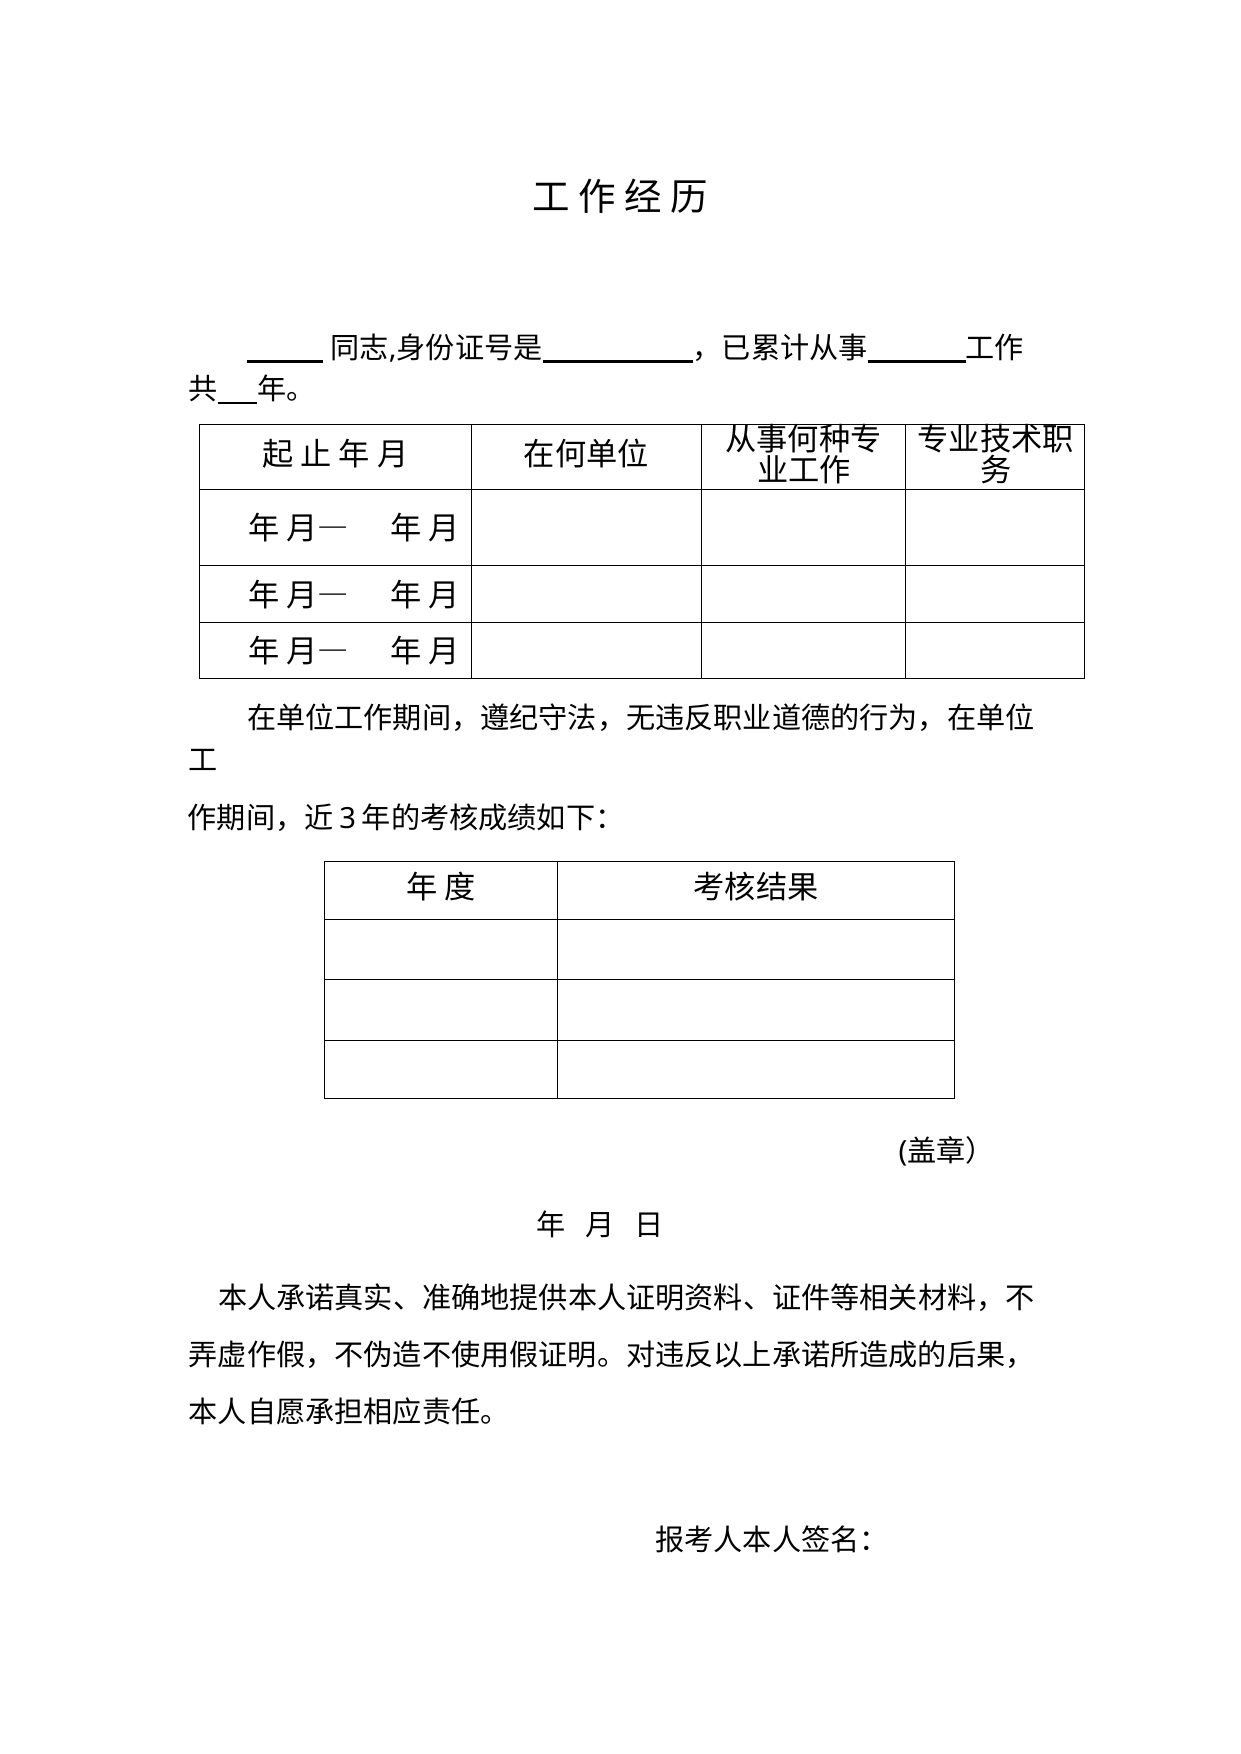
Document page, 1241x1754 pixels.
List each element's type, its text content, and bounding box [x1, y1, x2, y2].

table_cell [702, 566, 905, 622]
table_header 在何单位 [472, 425, 701, 488]
text 年 月 日 [187, 1201, 1053, 1244]
table_cell [325, 980, 557, 1040]
table_cell [472, 566, 701, 622]
table_cell 年 月— 年 月 [200, 623, 471, 678]
table_cell [325, 920, 557, 979]
table_cell [702, 623, 905, 678]
table_cell [906, 566, 1084, 622]
table_header 从事何种专业工作 [702, 425, 905, 488]
text 作期间，近3年的考核成绩如下： [187, 795, 1053, 837]
text (盖章） [218, 1085, 994, 1170]
table_cell [325, 1041, 557, 1098]
text 在单位工作期间，遵纪守法，无违反职业道德的行为，在单位工 [188, 696, 1053, 779]
table_header 年 度 [325, 862, 557, 918]
text 本人承诺真实、准确地提供本人证明资料、证件等相关材料，不弄虚作假，不伪造不使用假证明。对违反以上承诺所造成的后果，本人自愿承担相应责任。 [187, 1275, 1053, 1431]
table_header 起 止 年 月 [200, 425, 471, 488]
text 同志,身份证号是 ，已累计从事 工作共 年。 [188, 325, 1053, 408]
table_cell [906, 623, 1084, 678]
table_cell [702, 490, 905, 565]
table_cell 年 月— 年 月 [200, 566, 471, 622]
table_header 专业技术职务 [906, 425, 1084, 488]
table_header 考核结果 [558, 862, 954, 918]
text 工 作 经 历 [187, 162, 1053, 227]
table_cell [558, 1041, 954, 1098]
table_cell 年 月— 年 月 [200, 490, 471, 565]
text 报考人本人签名： [188, 1516, 994, 1558]
table_cell [906, 490, 1084, 565]
table_cell [472, 490, 701, 565]
table_cell [558, 920, 954, 979]
table_cell [472, 623, 701, 678]
table_cell [558, 980, 954, 1040]
